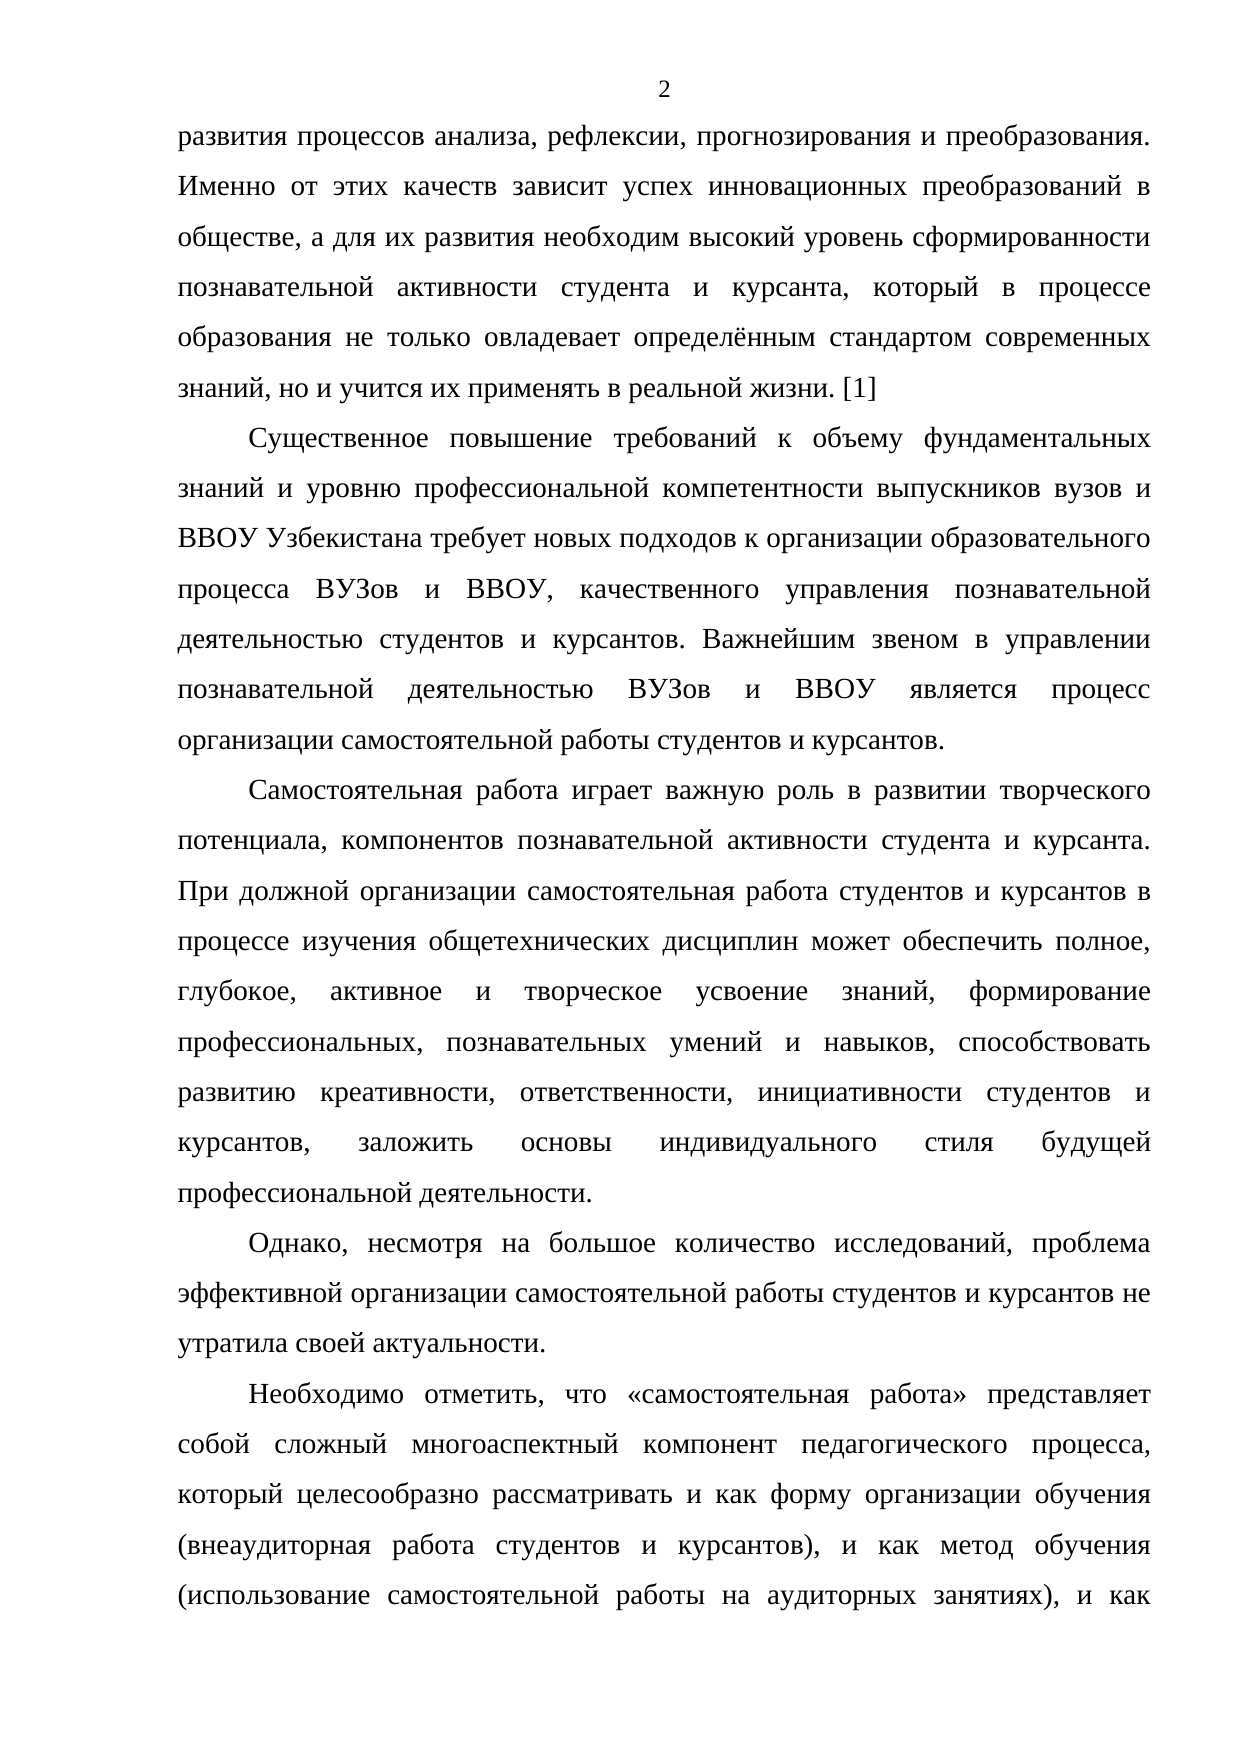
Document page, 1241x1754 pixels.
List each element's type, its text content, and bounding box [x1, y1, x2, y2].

text Самостоятельная работа играет важную роль в развитии творческого потенциала, компонентов познавательной активности студента и курсанта. При должной организации самостоятельная работа студентов и курсантов в процессе изучения общетехнических дисциплин может обеспечить полное, глубокое, активное и творческое усвоение знаний, формирование профессиональных, познавательных умений и навыков, способствовать развитию креативности, ответственности, инициативности студентов и курсантов, заложить основы индивидуального стиля будущей профессиональной деятельности. [177, 772, 1152, 1208]
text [177, 118, 1152, 403]
text Однако, несмотря на большое количество исследований, проблема эффективной организации самостоятельной работы студентов и курсантов не утратила своей актуальности. [177, 1225, 1152, 1359]
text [177, 1376, 1152, 1611]
text Существенное повышение требований к объему фундаментальных знаний и уровню профессиональной компетентности выпускников вузов и ВВОУ Узбекистана требует новых подходов к организации образовательного процесса ВУЗов и ВВОУ, качественного управления познавательной деятельностью студентов и курсантов. Важнейшим звеном в управлении познавательной деятельностью ВУЗов и ВВОУ является процесс организации самостоятельной работы студентов и курсантов. [177, 420, 1152, 755]
